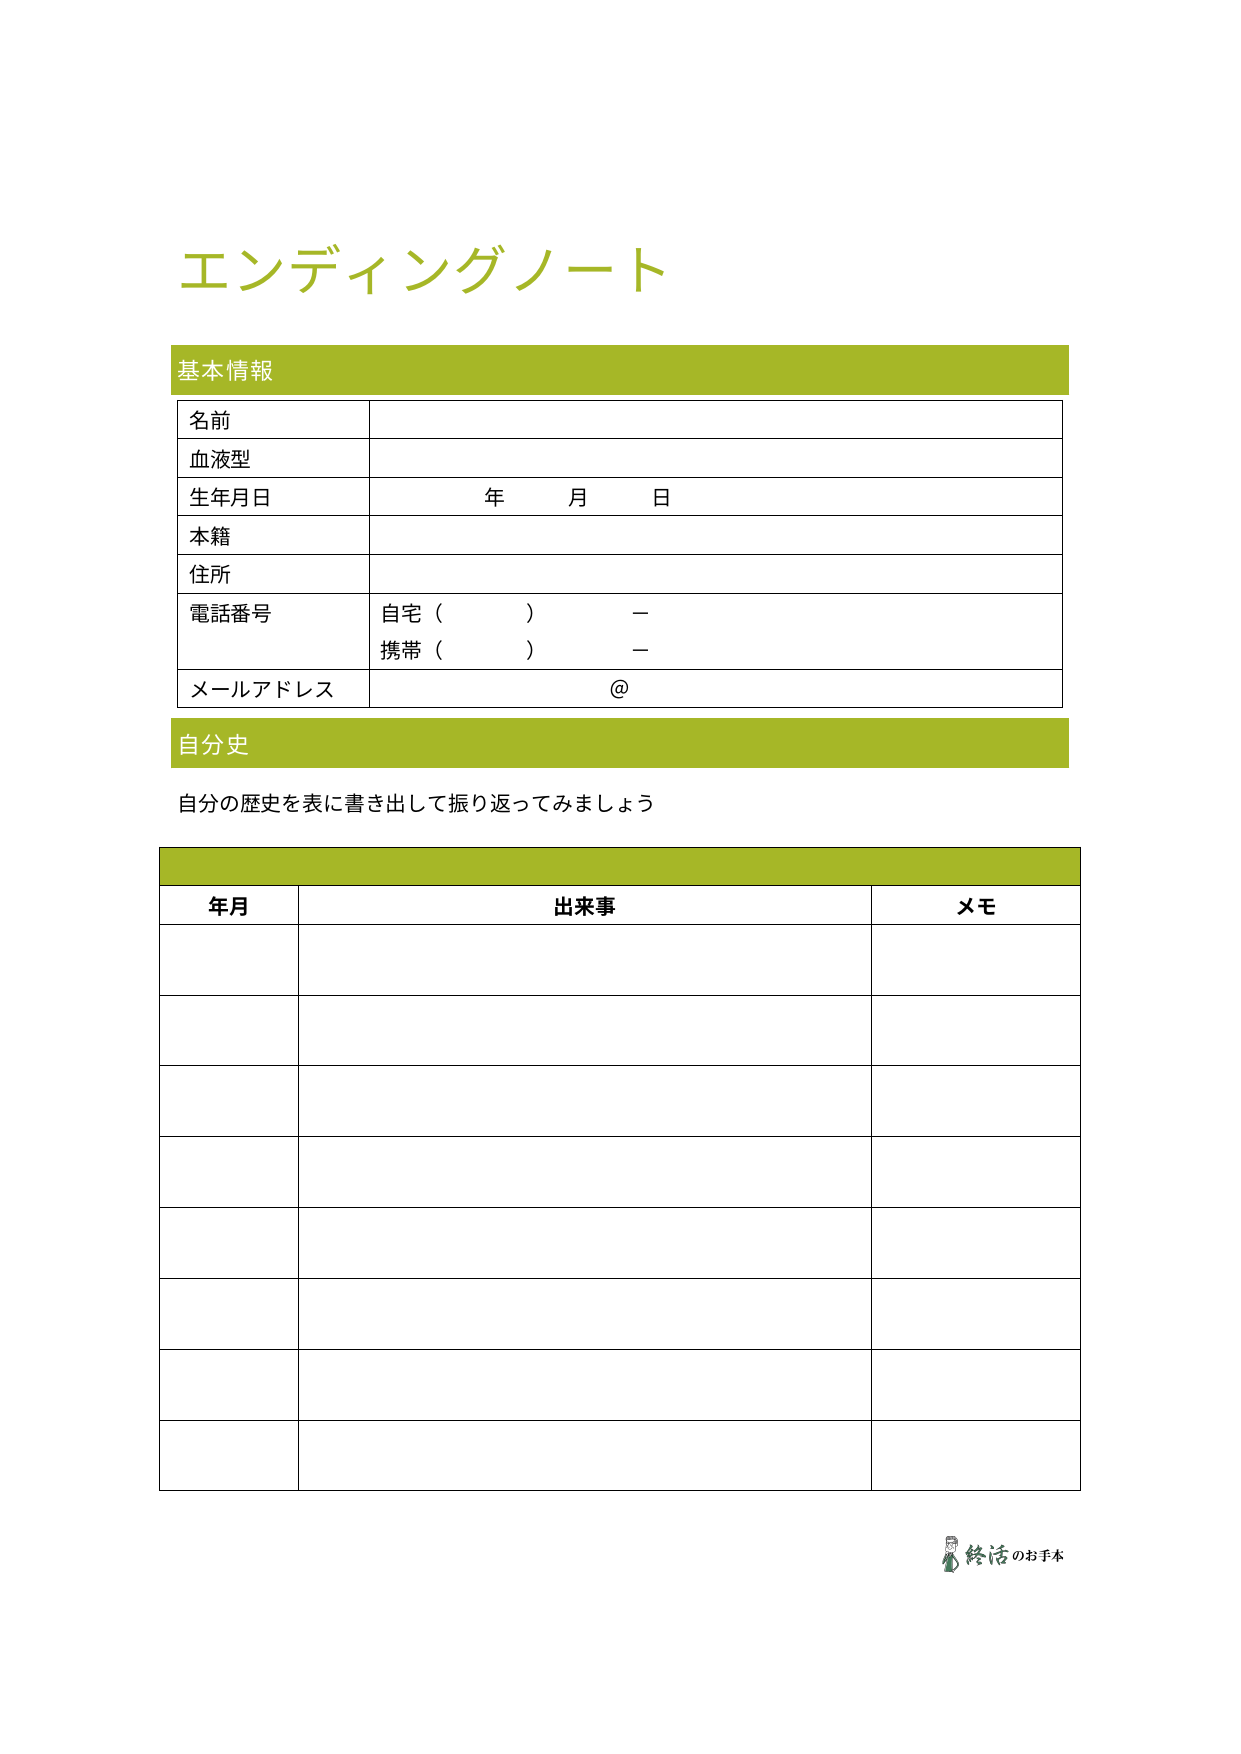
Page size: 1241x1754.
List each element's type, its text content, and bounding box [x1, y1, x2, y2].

table_cell 自宅（ ） － 携帯（ ） － [370, 594, 1062, 668]
table_cell [370, 555, 1062, 592]
table_cell メモ [872, 886, 1080, 924]
table_cell [299, 1279, 871, 1349]
table_cell [160, 996, 298, 1065]
table_cell [370, 439, 1062, 477]
table_cell [872, 996, 1080, 1065]
table_cell [299, 1208, 871, 1278]
table_cell [160, 1279, 298, 1349]
table_cell 年月 [160, 886, 298, 924]
table_cell [160, 1137, 298, 1207]
picture [942, 1536, 1064, 1573]
table_header 名前 [178, 401, 369, 438]
table_cell [160, 1066, 298, 1136]
table_cell [160, 1350, 298, 1419]
table_cell 年 月 日 [370, 478, 1062, 515]
table_cell [299, 925, 871, 994]
table_cell [872, 1208, 1080, 1278]
table_cell メールアドレス [178, 670, 369, 707]
subtitle 基本情報 [177, 351, 1063, 389]
table_cell [160, 1208, 298, 1278]
table_cell 電話番号 [178, 594, 369, 668]
table_cell [160, 1421, 298, 1490]
table_cell [872, 1421, 1080, 1490]
table_cell 本籍 [178, 516, 369, 554]
table_cell [872, 1137, 1080, 1207]
table_cell [299, 996, 871, 1065]
table_cell [872, 1279, 1080, 1349]
table_cell [160, 925, 298, 994]
table_cell 血液型 [178, 439, 369, 477]
table_cell [299, 1137, 871, 1207]
table_cell [299, 1066, 871, 1136]
table_header [370, 401, 1062, 438]
subtitle 自分史 [177, 725, 1063, 762]
table_cell [370, 516, 1062, 554]
text 自分の歴史を表に書き出して振り返ってみましょう [177, 784, 1063, 821]
table_cell 出来事 [299, 886, 871, 924]
table_cell [872, 1066, 1080, 1136]
title エンディングノート [177, 210, 1063, 323]
table_cell [299, 1350, 871, 1419]
table_header [160, 848, 1080, 885]
table_cell 住所 [178, 555, 369, 592]
table_cell 生年月日 [178, 478, 369, 515]
table_cell [872, 925, 1080, 994]
table_cell [299, 1421, 871, 1490]
table_cell [872, 1350, 1080, 1419]
table_cell ＠ [370, 670, 1062, 707]
